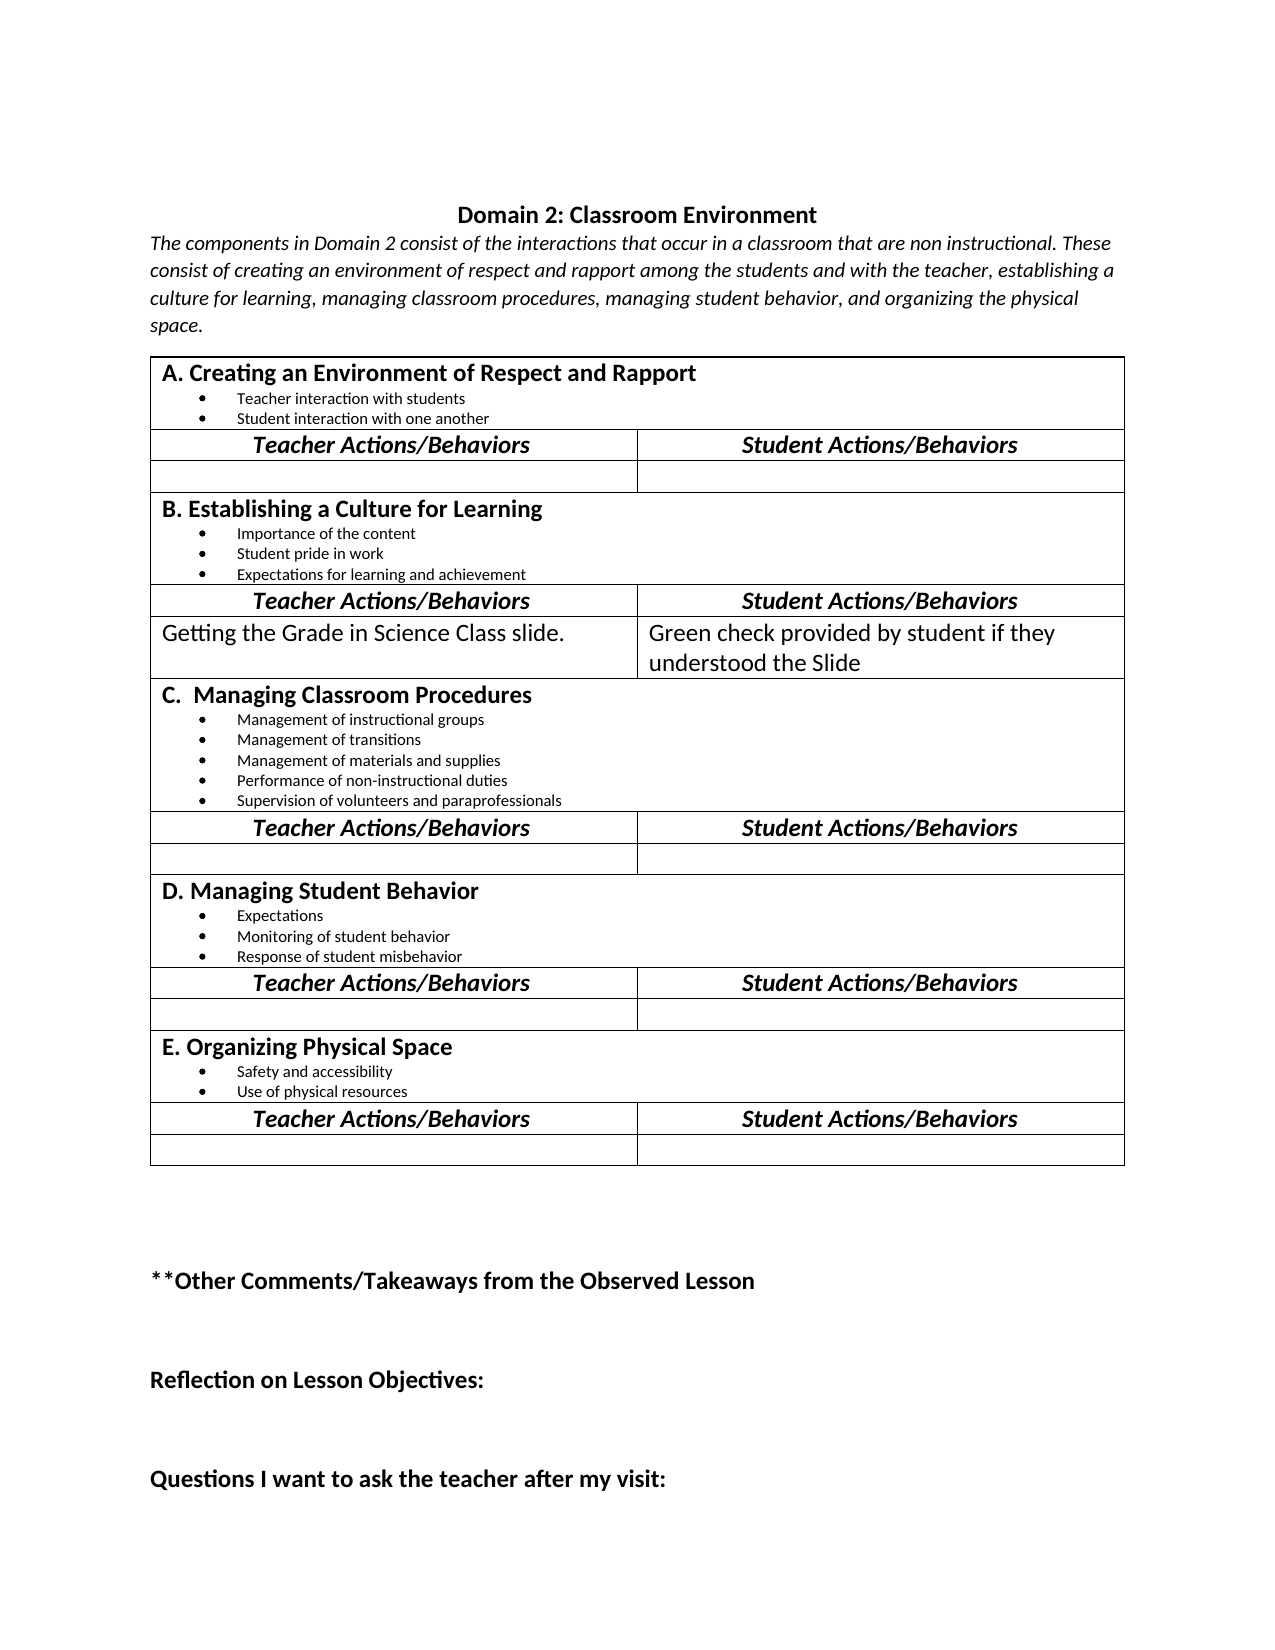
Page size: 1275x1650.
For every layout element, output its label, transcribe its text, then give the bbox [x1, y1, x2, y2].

table_cell Teacher Actions/Behaviors [151, 430, 637, 460]
table_cell [151, 844, 637, 874]
table_cell [151, 461, 637, 492]
text Reflection on Lesson Objectives: [150, 1364, 1125, 1395]
text Domain 2: Classroom Environment [150, 199, 1125, 230]
table_cell Student Actions/Behaviors [638, 1103, 1124, 1133]
table_cell [638, 461, 1124, 492]
table_header A. Creating an Environment of Respect and Rapport Teacher interaction with students Student interaction with one another [151, 358, 1124, 428]
table_cell Teacher Actions/Behaviors [151, 585, 637, 616]
table_cell [638, 999, 1124, 1030]
table_cell Student Actions/Behaviors [638, 430, 1124, 460]
table_cell [151, 999, 637, 1030]
text Questions I want to ask the teacher after my visit: [150, 1463, 1125, 1494]
table_cell Student Actions/Behaviors [638, 812, 1124, 842]
table_cell Green check provided by student if they understood the Slide [638, 617, 1124, 678]
table_cell D. Managing Student Behavior Expectations Monitoring of student behavior Response of student misbehavior [151, 875, 1124, 967]
table_cell Teacher Actions/Behaviors [151, 1103, 637, 1133]
table_cell E. Organizing Physical Space Safety and accessibility Use of physical resources [151, 1031, 1124, 1102]
table_cell Getting the Grade in Science Class slide. [151, 617, 637, 678]
table_cell Student Actions/Behaviors [638, 585, 1124, 616]
table_cell Teacher Actions/Behaviors [151, 968, 637, 998]
table_cell [151, 1135, 637, 1165]
table_cell [638, 1135, 1124, 1165]
table_cell Student Actions/Behaviors [638, 968, 1124, 998]
text The components in Domain 2 consist of the interactions that occur in a classroom that are non instructional. These consist of creating an environment of respect and rapport among the students and with the teacher, establishing a culture for learning, managing classroom procedures, managing student behavior, and organizing the physical space. [150, 230, 1125, 338]
text **Other Comments/Takeaways from the Observed Lesson [150, 1265, 1125, 1296]
table_cell C. Managing Classroom Procedures Management of instructional groups Management of transitions Management of materials and supplies Performance of non-instructional duties Supervision of volunteers and paraprofessionals [151, 679, 1124, 811]
table_cell B. Establishing a Culture for Learning Importance of the content Student pride in work Expectations for learning and achievement [151, 493, 1124, 584]
table_cell [638, 844, 1124, 874]
table_cell Teacher Actions/Behaviors [151, 812, 637, 842]
